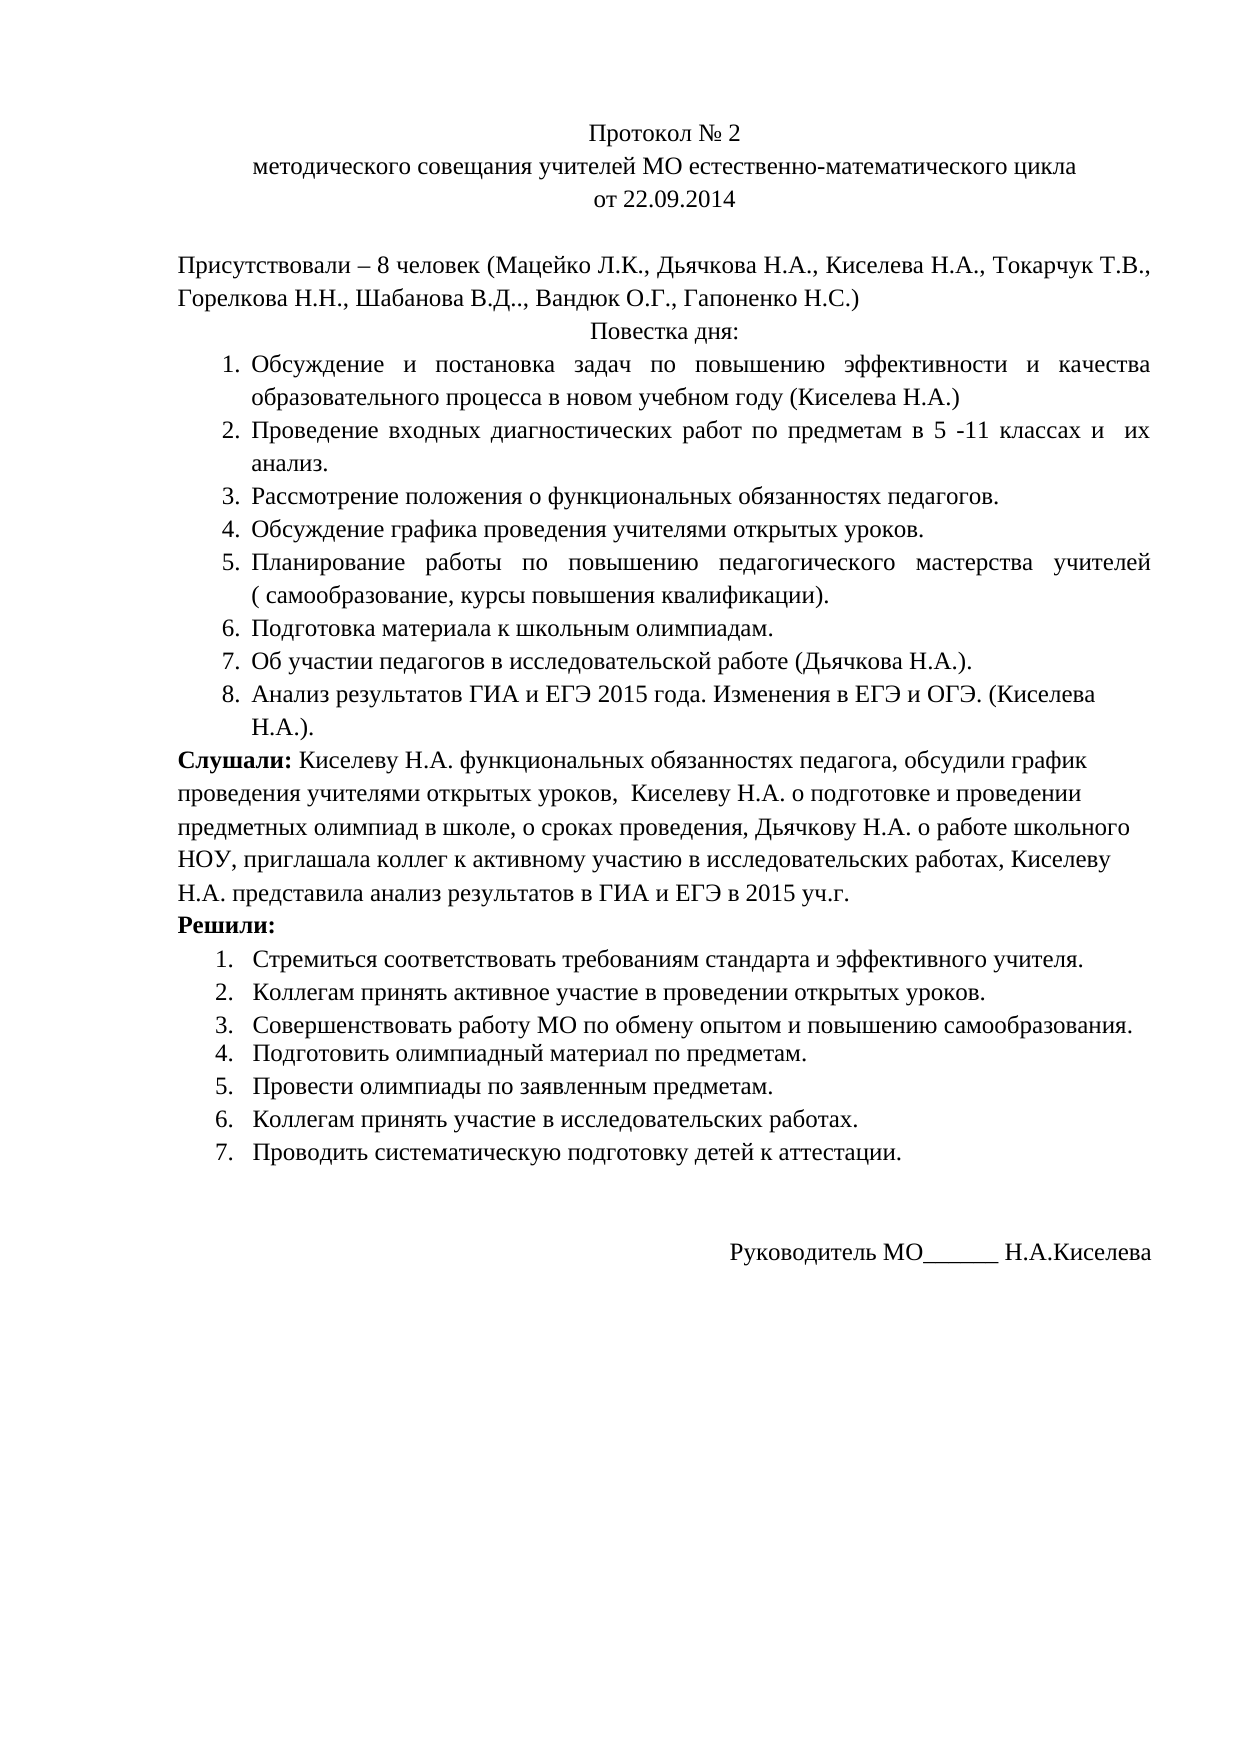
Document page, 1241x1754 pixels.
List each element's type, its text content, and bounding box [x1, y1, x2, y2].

text Протокол № 2 [177, 118, 1152, 147]
text Слушали: Киселеву Н.А. функциональных обязанностях педагога, обсудили график проведения учителями открытых уроков, Киселеву Н.А. о подготовке и проведении предметных олимпиад в школе, о сроках проведения, Дьячкову Н.А. о работе школьного НОУ, приглашала коллег к активному участию в исследовательских работах, Киселеву Н.А. представила анализ результатов в ГИА и ЕГЭ в 2015 уч.г. [177, 746, 1152, 906]
list Анализ результатов ГИА и ЕГЭ 2015 года. Изменения в ЕГЭ и ОГЭ. (Киселева Н.А.). [222, 679, 1152, 741]
list Обсуждение и постановка задач по повышению эффективности и качества образовательного процесса в новом учебном году (Киселева Н.А.) [222, 349, 1152, 411]
text от 22.09.2014 [177, 184, 1152, 213]
text Присутствовали – 8 человек (Мацейко Л.К., Дьячкова Н.А., Киселева Н.А., Токарчук Т.В., Горелкова Н.Н., Шабанова В.Д.., Вандюк О.Г., Гапоненко Н.С.) [177, 250, 1152, 312]
list Совершенствовать работу МО по обмену опытом и повышению самообразования. [215, 1010, 1152, 1038]
list Коллегам принять участие в исследовательских работах. [215, 1104, 1152, 1133]
list Подготовить олимпиадный материал по предметам. [215, 1038, 1152, 1067]
list Об участии педагогов в исследовательской работе (Дьячкова Н.А.). [222, 646, 1152, 675]
text Решили: [177, 911, 1152, 939]
text Повестка дня: [177, 316, 1152, 345]
text методического совещания учителей МО естественно-математического цикла [177, 151, 1152, 180]
list Провести олимпиады по заявленным предметам. [215, 1071, 1152, 1100]
list Проводить систематическую подготовку детей к аттестации. [215, 1137, 1152, 1166]
list Стремиться соответствовать требованиям стандарта и эффективного учителя. [215, 944, 1152, 972]
list Проведение входных диагностических работ по предметам в 5 -11 классах и их анализ. [222, 415, 1152, 477]
text Руководитель МО______ Н.А.Киселева [177, 1237, 1152, 1265]
list Планирование работы по повышению педагогического мастерства учителей ( самообразование, курсы повышения квалификации). [222, 547, 1152, 609]
list Рассмотрение положения о функциональных обязанностях педагогов. [222, 481, 1152, 510]
list Обсуждение графика проведения учителями открытых уроков. [222, 514, 1152, 543]
list Коллегам принять активное участие в проведении открытых уроков. [215, 977, 1152, 1005]
list Подготовка материала к школьным олимпиадам. [222, 613, 1152, 642]
